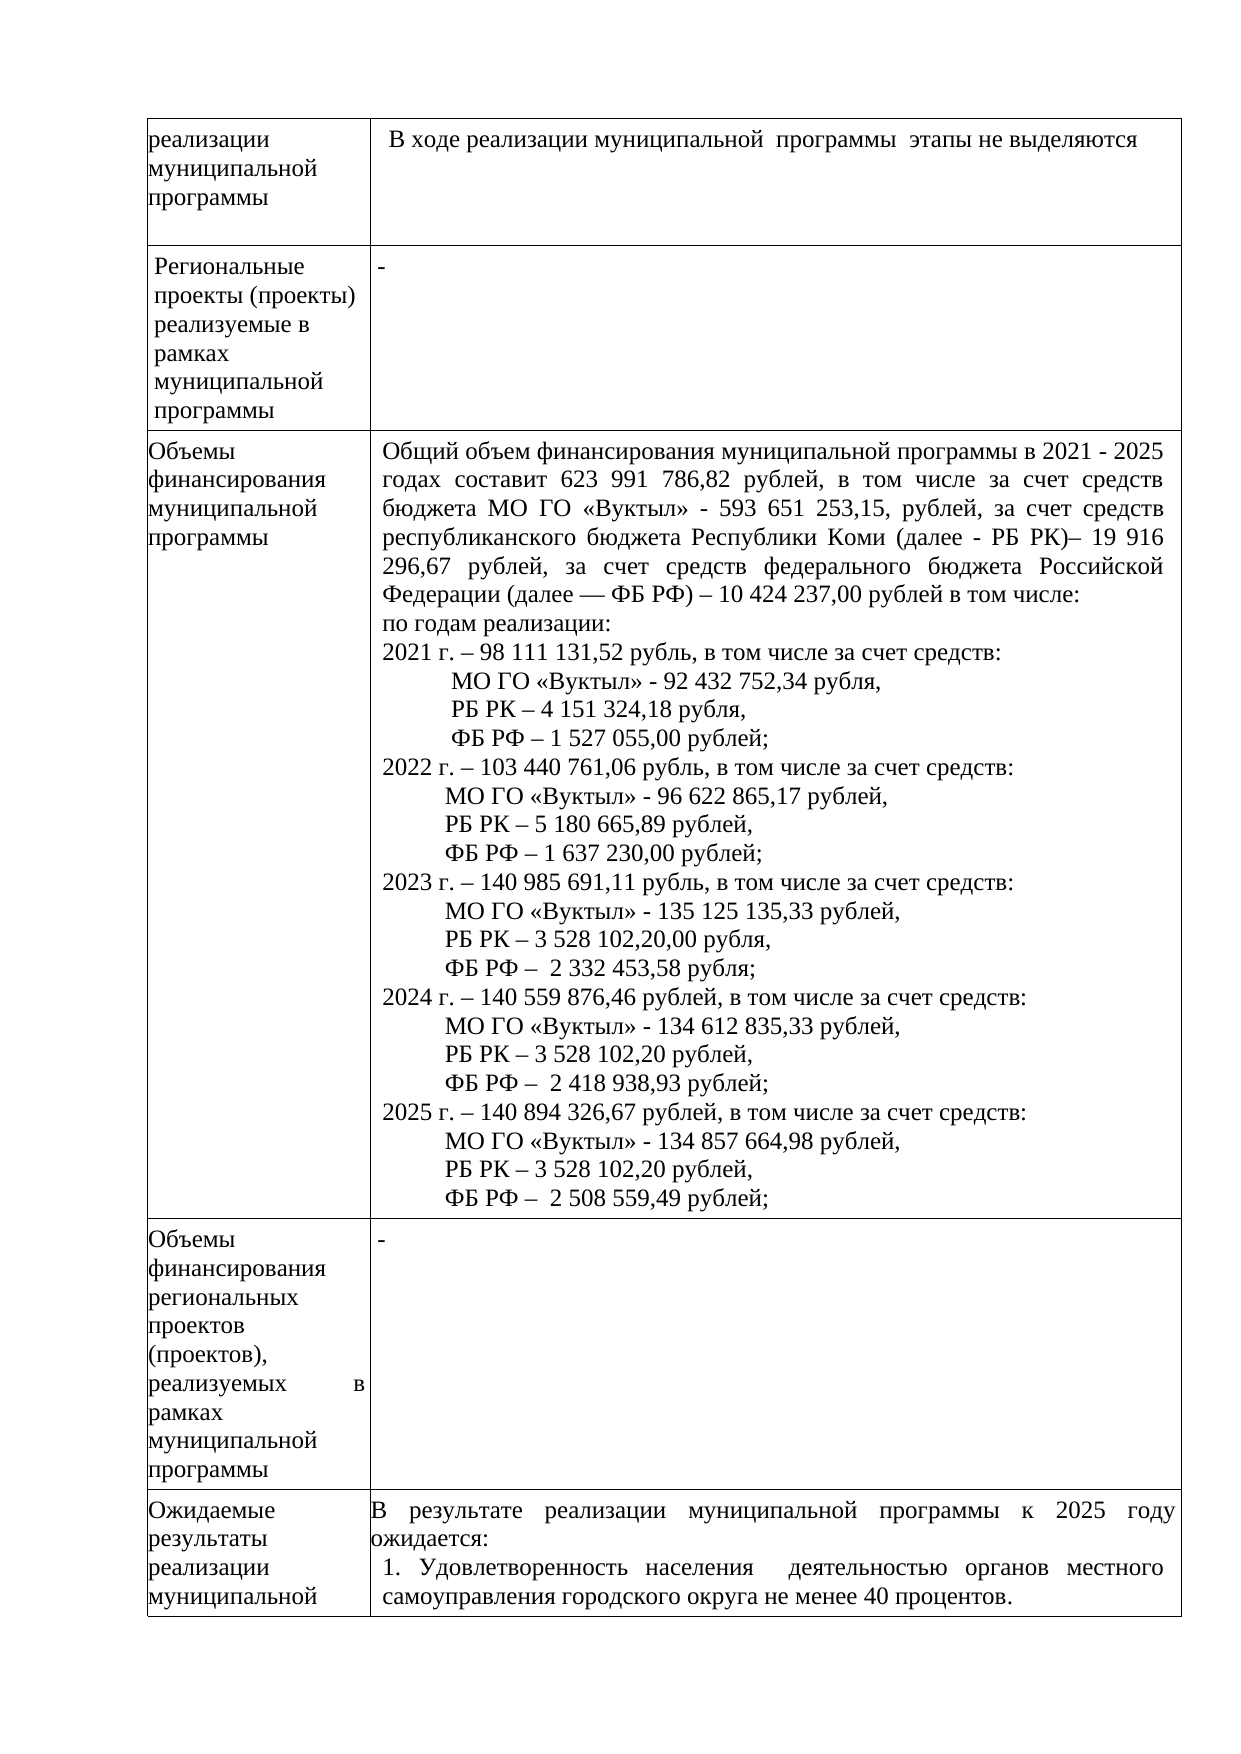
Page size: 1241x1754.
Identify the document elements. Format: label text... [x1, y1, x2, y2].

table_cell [371, 1490, 1181, 1616]
table_cell Объемы финансирования региональных проектов (проектов), реализуемых в рамках муниципальной программы [148, 1219, 370, 1488]
table_cell - [371, 1219, 1181, 1488]
table_cell Объемы финансирования муниципальной программы [148, 431, 370, 1218]
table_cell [148, 1490, 370, 1616]
table_cell Общий объем финансирования муниципальной программы в 2021 - 2025 годах составит 623 991 786,82 рублей, в том числе за счет средств бюджета МО ГО «Вуктыл» - 593 651 253,15, рублей, за счет средств республиканского бюджета Республики Коми (далее - РБ РК)– 19 916 296,67 рублей, за счет средств федерального бюджета Российской Федерации (далее — ФБ РФ) – 10 424 237,00 рублей в том числе: по годам реализации: 2021 г. – 98 111 131,52 рубль, в том числе за счет средств: МО ГО «Вуктыл» - 92 432 752,34 рубля, РБ РК – 4 151 324,18 рубля, ФБ РФ – 1 527 055,00 рублей; 2022 г. – 103 440 761,06 рубль, в том числе за счет средств: МО ГО «Вуктыл» - 96 622 865,17 рублей, РБ РК – 5 180 665,89 рублей, ФБ РФ – 1 637 230,00 рублей; 2023 г. – 140 985 691,11 рубль, в том числе за счет средств: МО ГО «Вуктыл» - 135 125 135,33 рублей, РБ РК – 3 528 102,20,00 рубля, ФБ РФ – 2 332 453,58 рубля; 2024 г. – 140 559 876,46 рублей, в том числе за счет средств: МО ГО «Вуктыл» - 134 612 835,33 рублей, РБ РК – 3 528 102,20 рублей, ФБ РФ – 2 418 938,93 рублей; 2025 г. – 140 894 326,67 рублей, в том числе за счет средств: МО ГО «Вуктыл» - 134 857 664,98 рублей, РБ РК – 3 528 102,20 рублей, ФБ РФ – 2 508 559,49 рублей; [371, 431, 1181, 1218]
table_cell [148, 119, 370, 245]
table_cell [371, 119, 1181, 245]
table_cell Региональные проекты (проекты) реализуемые в рамках муниципальной программы [148, 246, 370, 429]
table_cell - [371, 246, 1181, 429]
